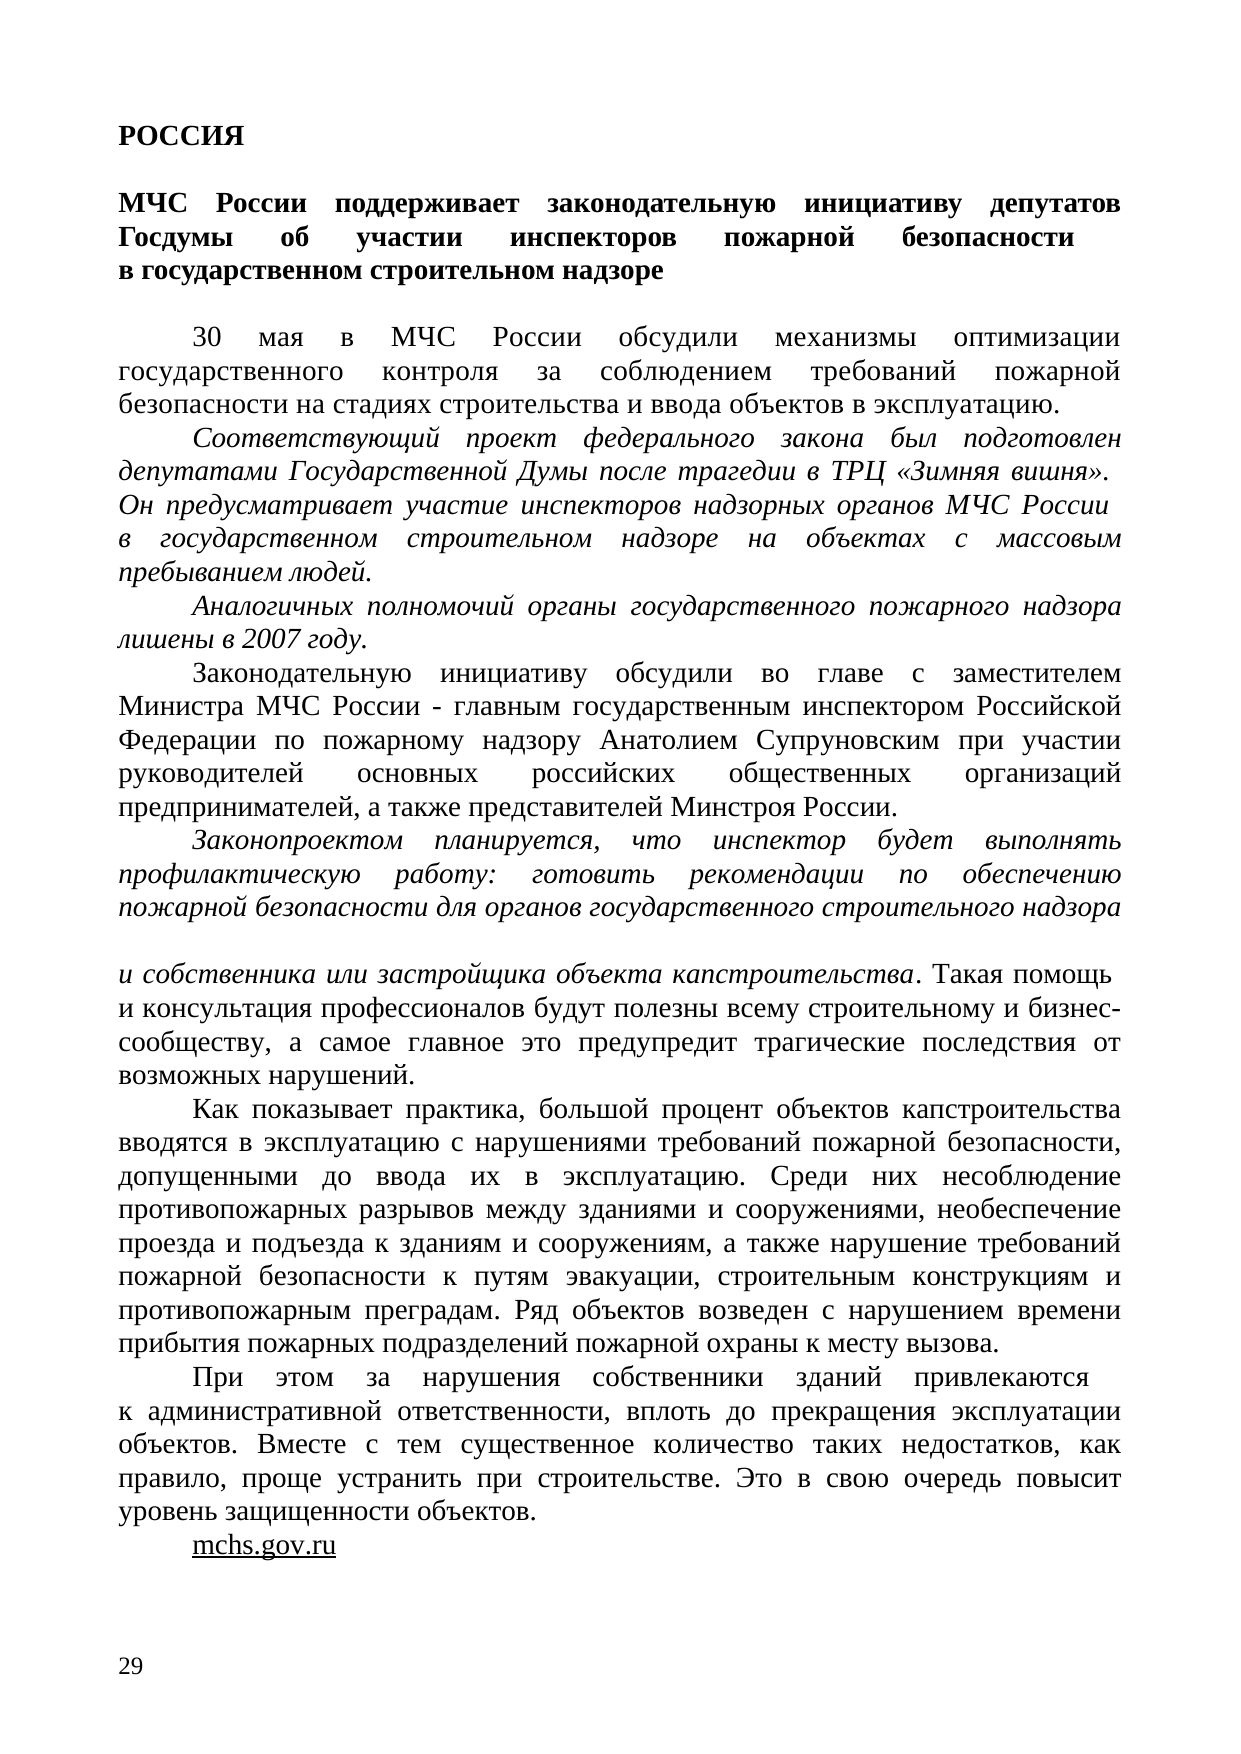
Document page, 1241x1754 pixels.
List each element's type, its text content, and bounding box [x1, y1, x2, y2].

text РОССИЯ [118, 118, 1122, 152]
text 30 мая в МЧС России обсудили механизмы оптимизации государственного контроля за соблюдением требований пожарной безопасности на стадиях строительства и ввода объектов в эксплуатацию. [118, 319, 1122, 420]
text Соответствующий проект федерального закона был подготовлен депутатами Государственной Думы после трагедии в ТРЦ «Зимняя вишня». Он предусматривает участие инспекторов надзорных органов МЧС России в государственном строительном надзоре на объектах с массовым пребыванием людей. [118, 420, 1122, 588]
text Законопроектом планируется, что инспектор будет выполнять профилактическую работу: готовить рекомендации по обеспечению пожарной безопасности для органов государственного строительного надзора и собственника или застройщика объекта капстроительства. Такая помощь и консультация профессионалов будут полезны всему строительному и бизнес-сообществу, а самое главное это предупредит трагические последствия от возможных нарушений. [118, 822, 1122, 1091]
subtitle МЧС России поддерживает законодательную инициативу депутатов Госдумы об участии инспекторов пожарной безопасности в государственном строительном надзоре [118, 185, 1122, 286]
text При этом за нарушения собственники зданий привлекаются к административной ответственности, вплоть до прекращения эксплуатации объектов. Вместе с тем существенное количество таких недостатков, как правило, проще устранить при строительстве. Это в свою очередь повысит уровень защищенности объектов. [118, 1359, 1122, 1527]
text Аналогичных полномочий органы государственного пожарного надзора лишены в 2007 году. [118, 588, 1122, 655]
text mchs.gov.ru [118, 1527, 1122, 1560]
text Законодательную инициативу обсудили во главе с заместителем Министра МЧС России - главным государственным инспектором Российской Федерации по пожарному надзору Анатолием Супруновским при участии руководителей основных российских общественных организаций предпринимателей, а также представителей Минстроя России. [118, 655, 1122, 822]
text Как показывает практика, большой процент объектов капстроительства вводятся в эксплуатацию с нарушениями требований пожарной безопасности, допущенными до ввода их в эксплуатацию. Среди них несоблюдение противопожарных разрывов между зданиями и сооружениями, необеспечение проезда и подъезда к зданиям и сооружениям, а также нарушение требований пожарной безопасности к путям эвакуации, строительным конструкциям и противопожарным преградам. Ряд объектов возведен с нарушением времени прибытия пожарных подразделений пожарной охраны к месту вызова. [118, 1091, 1122, 1359]
